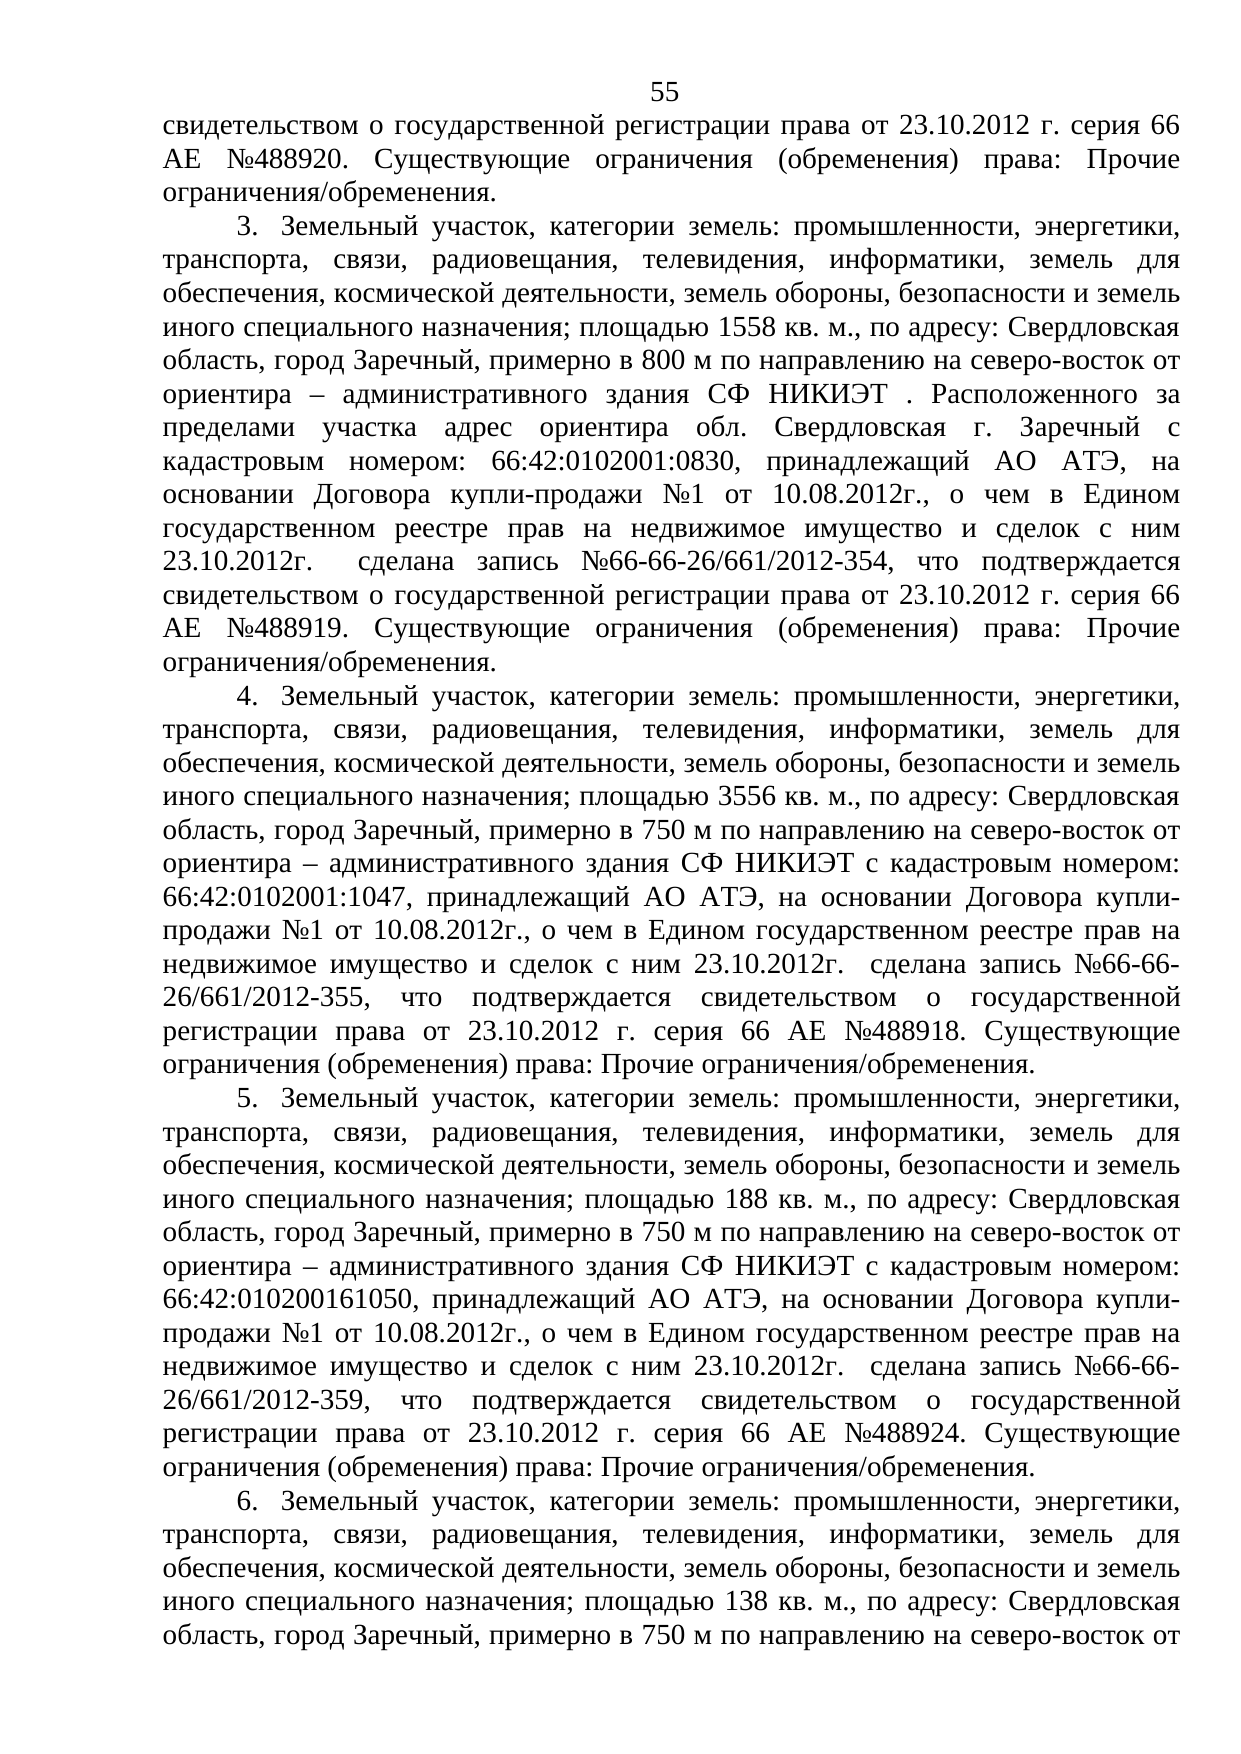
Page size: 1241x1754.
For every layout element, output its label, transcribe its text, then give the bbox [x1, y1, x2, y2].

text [162, 1483, 1181, 1650]
text 3. Земельный участок, категории земель: промышленности, энергетики, транспорта, связи, радиовещания, телевидения, информатики, земель для обеспечения, космической деятельности, земель обороны, безопасности и земель иного специального назначения; площадью 1558 кв. м., по адресу: Свердловская область, город Заречный, примерно в 800 м по направлению на северо-восток от ориентира – административного здания СФ НИКИЭТ . Расположенного за пределами участка адрес ориентира обл. Свердловская г. Заречный с кадастровым номером: 66:42:0102001:0830, принадлежащий АО АТЭ, на основании Договора купли-продажи №1 от 10.08.2012г., о чем в Едином государственном реестре прав на недвижимое имущество и сделок с ним 23.10.2012г. сделана запись №66-66-26/661/2012-354, что подтверждается свидетельством о государственной регистрации права от 23.10.2012 г. серия 66 АЕ №488919. Существующие ограничения (обременения) права: Прочие ограничения/обременения. [162, 208, 1181, 678]
text 5. Земельный участок, категории земель: промышленности, энергетики, транспорта, связи, радиовещания, телевидения, информатики, земель для обеспечения, космической деятельности, земель обороны, безопасности и земель иного специального назначения; площадью 188 кв. м., по адресу: Свердловская область, город Заречный, примерно в 750 м по направлению на северо-восток от ориентира – административного здания СФ НИКИЭТ с кадастровым номером: 66:42:010200161050, принадлежащий АО АТЭ, на основании Договора купли-продажи №1 от 10.08.2012г., о чем в Едином государственном реестре прав на недвижимое имущество и сделок с ним 23.10.2012г. сделана запись №66-66-26/661/2012-359, что подтверждается свидетельством о государственной регистрации права от 23.10.2012 г. серия 66 АЕ №488924. Существующие ограничения (обременения) права: Прочие ограничения/обременения. [162, 1080, 1181, 1483]
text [162, 107, 1181, 208]
text 4. Земельный участок, категории земель: промышленности, энергетики, транспорта, связи, радиовещания, телевидения, информатики, земель для обеспечения, космической деятельности, земель обороны, безопасности и земель иного специального назначения; площадью 3556 кв. м., по адресу: Свердловская область, город Заречный, примерно в 750 м по направлению на северо-восток от ориентира – административного здания СФ НИКИЭТ с кадастровым номером: 66:42:0102001:1047, принадлежащий АО АТЭ, на основании Договора купли-продажи №1 от 10.08.2012г., о чем в Едином государственном реестре прав на недвижимое имущество и сделок с ним 23.10.2012г. сделана запись №66-66-26/661/2012-355, что подтверждается свидетельством о государственной регистрации права от 23.10.2012 г. серия 66 АЕ №488918. Существующие ограничения (обременения) права: Прочие ограничения/обременения. [162, 678, 1181, 1080]
